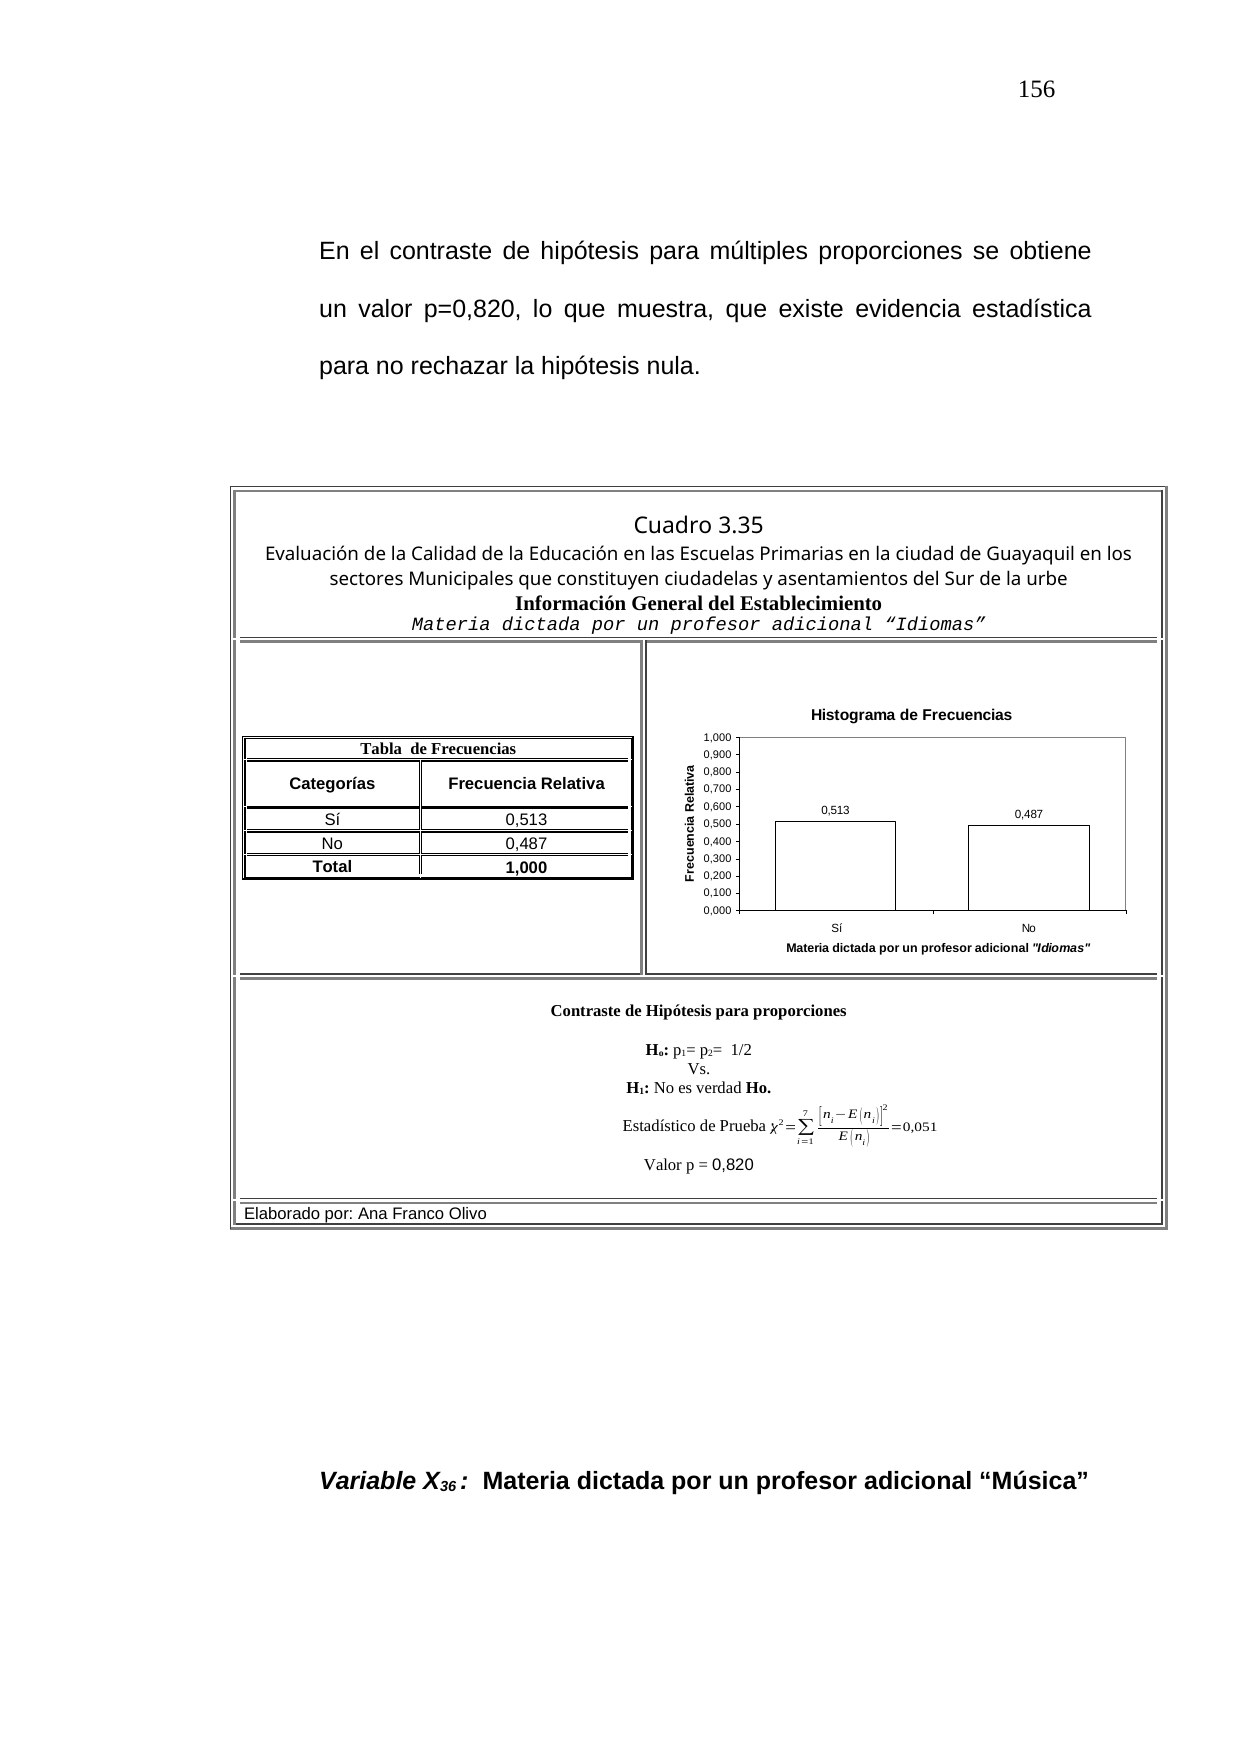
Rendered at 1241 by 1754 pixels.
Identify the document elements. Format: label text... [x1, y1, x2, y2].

text En el contraste de hipótesis para múltiples proporciones se obtiene un valor p=0,820, lo que muestra, que existe evidencia estadística para no rechazar la hipótesis nula. [319, 236, 1092, 380]
table_header Cuadro 3.35 Evaluación de de en las Escuelas Primarias en la ciudad de Guayaquil en los sectores Municipales que constituyen ciudadelas y asentamientos del Sur de la urbe Información General del Establecimiento Materia dictada por un profesor adicional “Idiomas” [233, 487, 1164, 636]
table_cell Contraste de Hipótesis para proporciones Ho: p1= p2= 1/2 Vs. H1: No es verdad Ho. Estadístico de Prueba : Valor p = 0,820 [233, 973, 1164, 1197]
text Variable X36 : Materia dictada por un profesor adicional “Música” [319, 1466, 1092, 1495]
table_cell [233, 636, 643, 973]
table_cell [644, 636, 1164, 973]
table_cell Elaborado por: Ana Franco Olivo [233, 1198, 1164, 1223]
